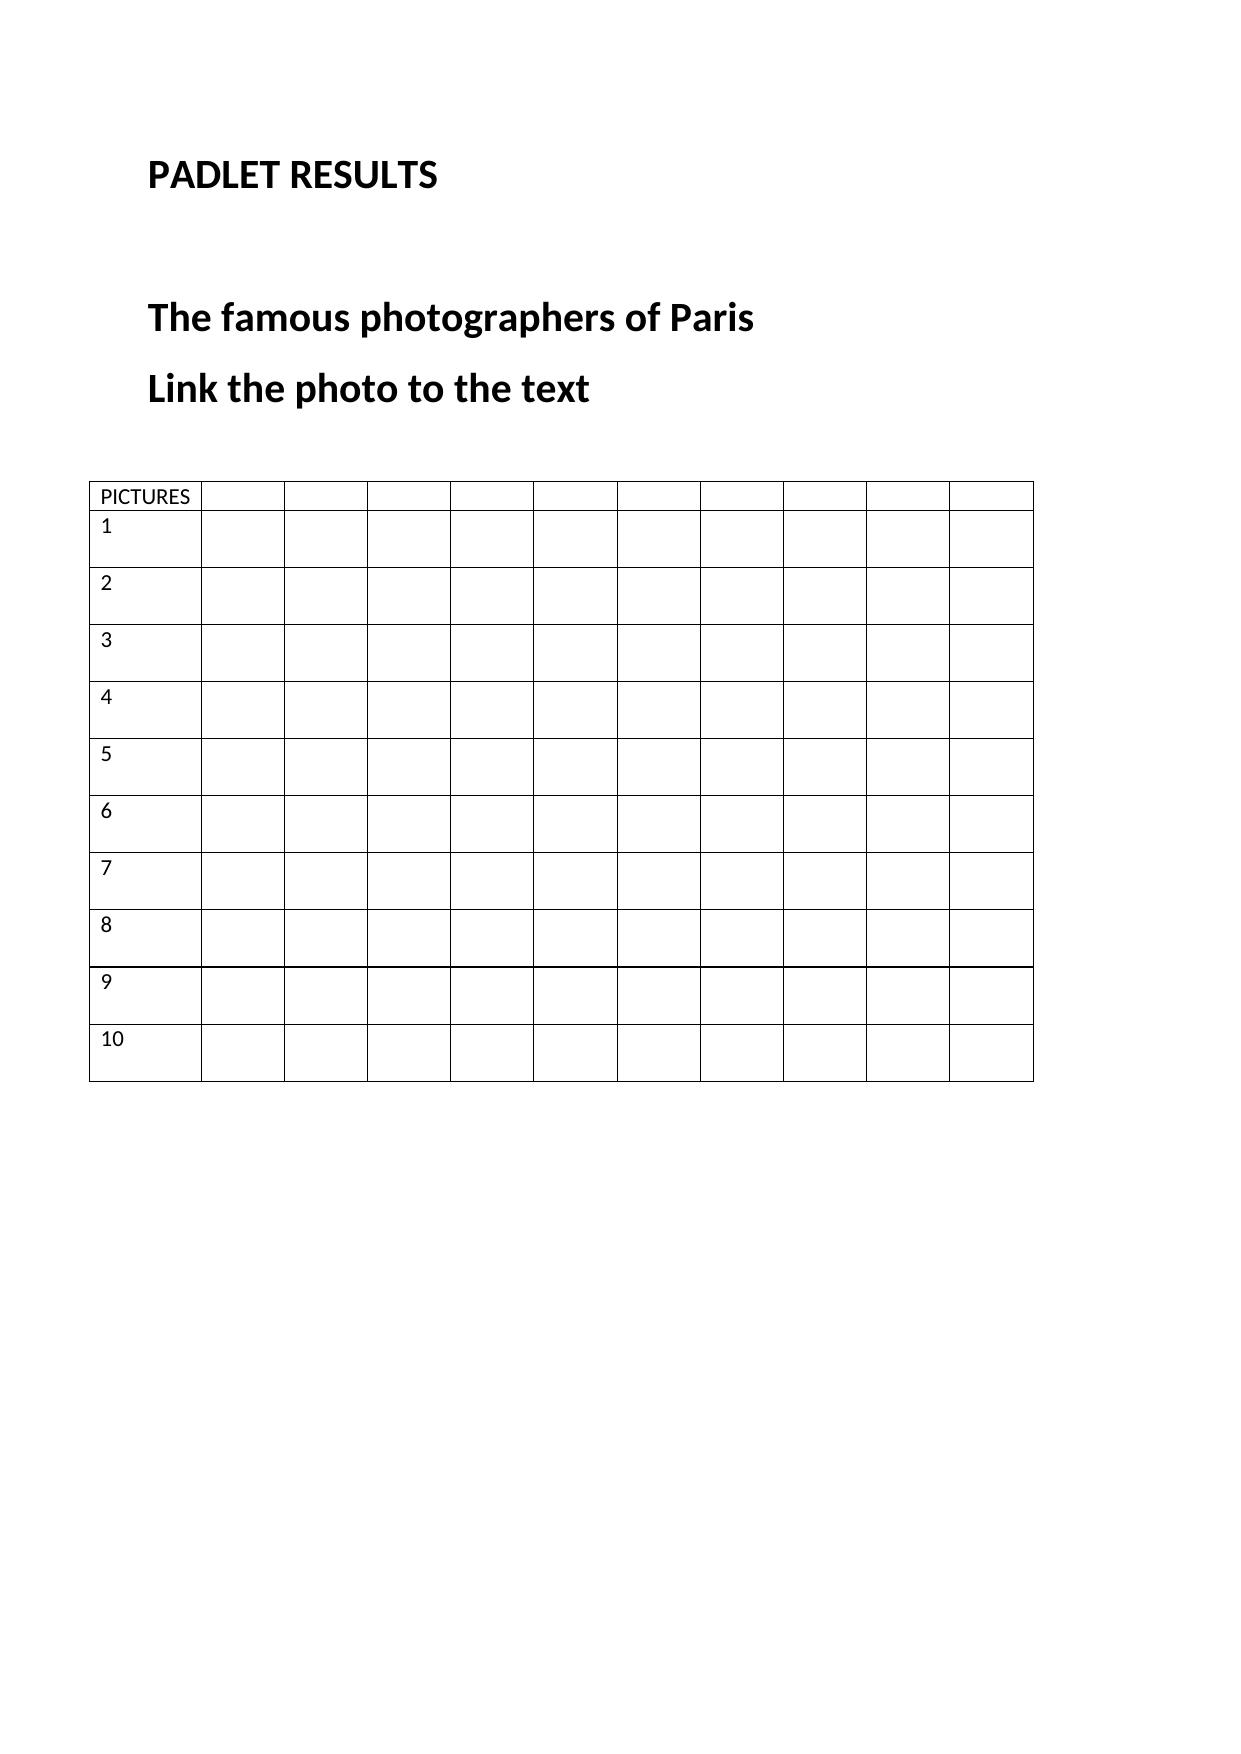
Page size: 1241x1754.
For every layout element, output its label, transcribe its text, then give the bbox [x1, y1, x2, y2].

table_cell [784, 910, 866, 966]
table_cell [618, 853, 700, 909]
table_cell [368, 796, 450, 852]
table_cell [451, 568, 533, 624]
table_cell [451, 625, 533, 681]
table_cell 2 [90, 568, 201, 624]
table_cell [784, 682, 866, 738]
table_cell [701, 625, 783, 681]
table_cell [784, 968, 866, 1023]
table_cell 5 [90, 739, 201, 795]
table_header [867, 482, 949, 510]
table_cell [950, 853, 1033, 909]
table_cell [534, 511, 617, 567]
table_cell [701, 796, 783, 852]
table_cell [701, 511, 783, 567]
table_cell [534, 739, 617, 795]
table_cell [451, 796, 533, 852]
table_cell [368, 682, 450, 738]
table_cell [784, 1025, 866, 1081]
table_cell [867, 968, 949, 1023]
table_cell [618, 910, 700, 966]
table_cell [202, 739, 284, 795]
table_cell [701, 568, 783, 624]
table_cell [451, 682, 533, 738]
table_cell [701, 968, 783, 1023]
table_cell [867, 568, 949, 624]
table_cell [368, 1025, 450, 1081]
table_cell [950, 739, 1033, 795]
table_cell [701, 1025, 783, 1081]
table_cell 4 [90, 682, 201, 738]
table_cell [618, 511, 700, 567]
table_cell [285, 511, 367, 567]
table_cell [285, 568, 367, 624]
table_cell [368, 853, 450, 909]
table_cell [950, 511, 1033, 567]
table_cell [451, 853, 533, 909]
table_cell [784, 796, 866, 852]
table_cell [784, 625, 866, 681]
table_cell [950, 682, 1033, 738]
table_cell [701, 739, 783, 795]
table_cell 8 [90, 910, 201, 966]
table_cell [867, 511, 949, 567]
table_cell [285, 968, 367, 1023]
text PADLET RESULTS [148, 148, 1093, 198]
table_header [202, 482, 284, 510]
table_cell [618, 1025, 700, 1081]
table_cell [534, 910, 617, 966]
table_cell [701, 910, 783, 966]
table_cell [368, 568, 450, 624]
table_cell [285, 682, 367, 738]
text Link the photo to the text [148, 362, 1093, 413]
table_cell [534, 968, 617, 1023]
table_cell [368, 968, 450, 1023]
table_cell [285, 1025, 367, 1081]
table_cell [534, 625, 617, 681]
table_cell [368, 511, 450, 567]
table_cell [867, 910, 949, 966]
table_cell [618, 796, 700, 852]
table_cell [451, 511, 533, 567]
table_cell [202, 625, 284, 681]
table_cell [285, 910, 367, 966]
table_cell [368, 625, 450, 681]
table_header PICTURES [90, 482, 201, 510]
table_cell [784, 853, 866, 909]
table_cell [202, 853, 284, 909]
table_cell [451, 739, 533, 795]
table_header [534, 482, 617, 510]
table_cell [950, 625, 1033, 681]
table_cell 7 [90, 853, 201, 909]
table_cell [534, 568, 617, 624]
table_cell [867, 739, 949, 795]
table_cell [950, 910, 1033, 966]
table_cell [618, 625, 700, 681]
table_header [701, 482, 783, 510]
table_cell 3 [90, 625, 201, 681]
table_cell [202, 910, 284, 966]
text The famous photographers of Paris [148, 291, 1093, 342]
table_cell [202, 1025, 284, 1081]
table_cell [285, 739, 367, 795]
table_cell [202, 968, 284, 1023]
table_cell [534, 682, 617, 738]
table_header [451, 482, 533, 510]
table_cell [285, 853, 367, 909]
table_cell [867, 1025, 949, 1081]
table_cell [950, 568, 1033, 624]
table_cell [202, 796, 284, 852]
table_cell [784, 568, 866, 624]
table_cell [451, 1025, 533, 1081]
table_header [950, 482, 1033, 510]
table_cell [867, 796, 949, 852]
table_cell [701, 853, 783, 909]
table_cell 6 [90, 796, 201, 852]
table_cell [534, 1025, 617, 1081]
table_cell [867, 853, 949, 909]
table_cell 10 [90, 1025, 201, 1081]
table_header [285, 482, 367, 510]
table_cell [618, 682, 700, 738]
table_cell [784, 511, 866, 567]
table_cell [285, 796, 367, 852]
table_cell [534, 796, 617, 852]
table_cell [701, 682, 783, 738]
table_header [368, 482, 450, 510]
table_cell [202, 568, 284, 624]
table_cell [451, 910, 533, 966]
table_cell [867, 682, 949, 738]
table_cell [618, 568, 700, 624]
table_cell [368, 739, 450, 795]
table_cell [950, 796, 1033, 852]
table_cell [368, 910, 450, 966]
table_cell 9 [90, 968, 201, 1023]
table_cell [618, 968, 700, 1023]
table_cell [285, 625, 367, 681]
table_cell [950, 968, 1033, 1023]
table_header [784, 482, 866, 510]
table_cell [618, 739, 700, 795]
table_cell [867, 625, 949, 681]
table_header [618, 482, 700, 510]
table_cell 1 [90, 511, 201, 567]
table_cell [950, 1025, 1033, 1081]
table_cell [202, 511, 284, 567]
table_cell [451, 968, 533, 1023]
table_cell [784, 739, 866, 795]
table_cell [534, 853, 617, 909]
table_cell [202, 682, 284, 738]
